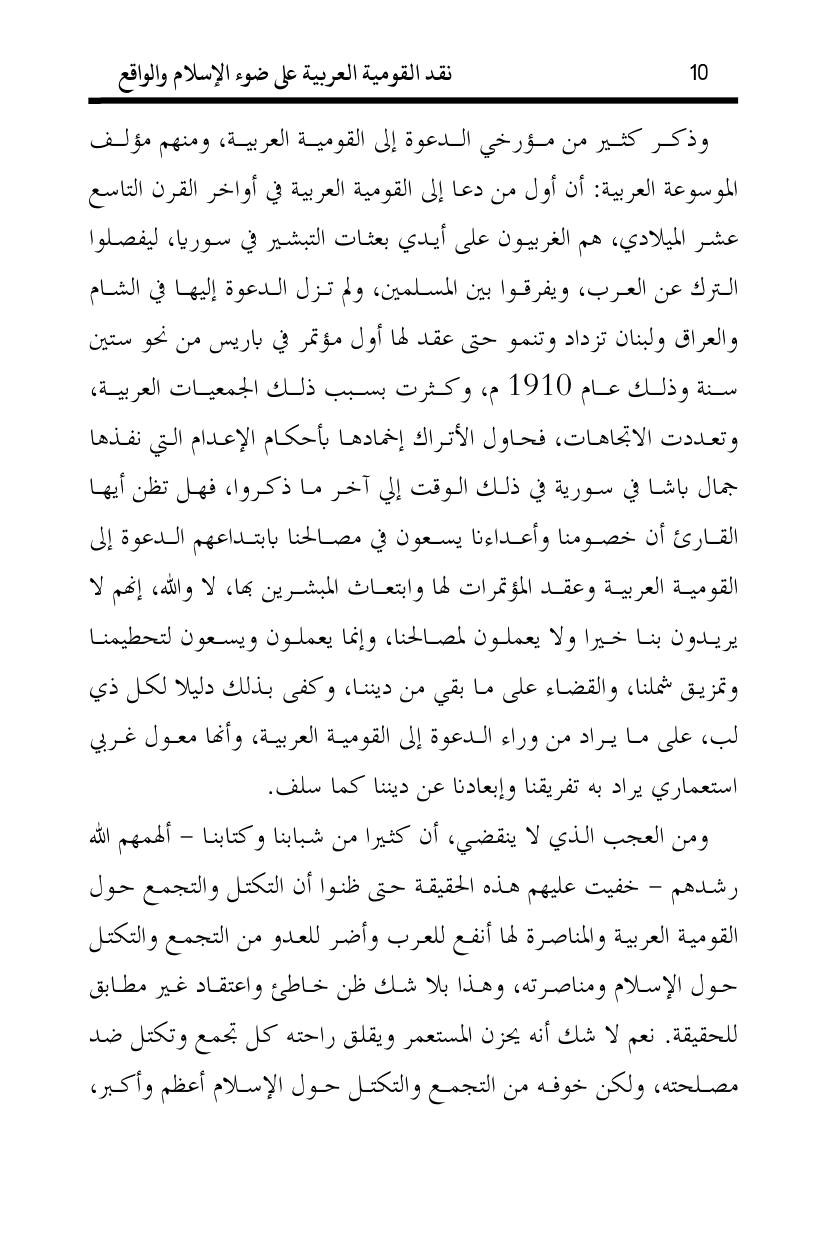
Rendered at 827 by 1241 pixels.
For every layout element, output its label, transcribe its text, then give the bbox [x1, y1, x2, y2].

text وذكر كثير من مؤرخي الدعوة إلى القومية العربية، ومنهم مؤلف الموسوعة العربية: أن أول من دعا إلى القومية العربية في أواخر القرن التاسع عشر الميلادي، هم الغربيون على أيدي بعثات التبشير في سوريا، ليفصلوا الترك عن العرب، ويفرقوا بين المسلمين، ولم تزل الدعوة إليها في الشام والعراق ولبنان تزداد وتنمو حتى عقد لها أول مؤتمر في باريس من نحو ستين سنة وذلك عام 1910 م، وكثرت بسبب ذلك الجمعيات العربية، وتعددت الاتجاهات، فحاول الأتراك إخمادها بأحكام الإعدام التي نفذها جمال باشا في سورية في ذلك الوقت إلي آخر ما ذكروا، فهل تظن أيها القارئ أن خصومنا وأعداءنا يسعون في مصالحنا بابتداعهم الدعوة إلى القومية العربية وعقد المؤتمرات لها وابتعاث المبشرين بها، لا والله، إنهم لا يريدون بنا خيرا ولا يعملون لمصالحنا، وإنما يعملون ويسعون لتحطيمنا وتمزيق شملنا، والقضاء على ما بقي من ديننا، وكفى بذلك دليلا لكل ذي لب، على ما يراد من وراء الدعوة إلى القومية العربية، وأنها معول غربي استعماري يراد به تفريقنا وإبعادنا عن ديننا كما سلف. [89, 115, 738, 812]
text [89, 812, 738, 1111]
